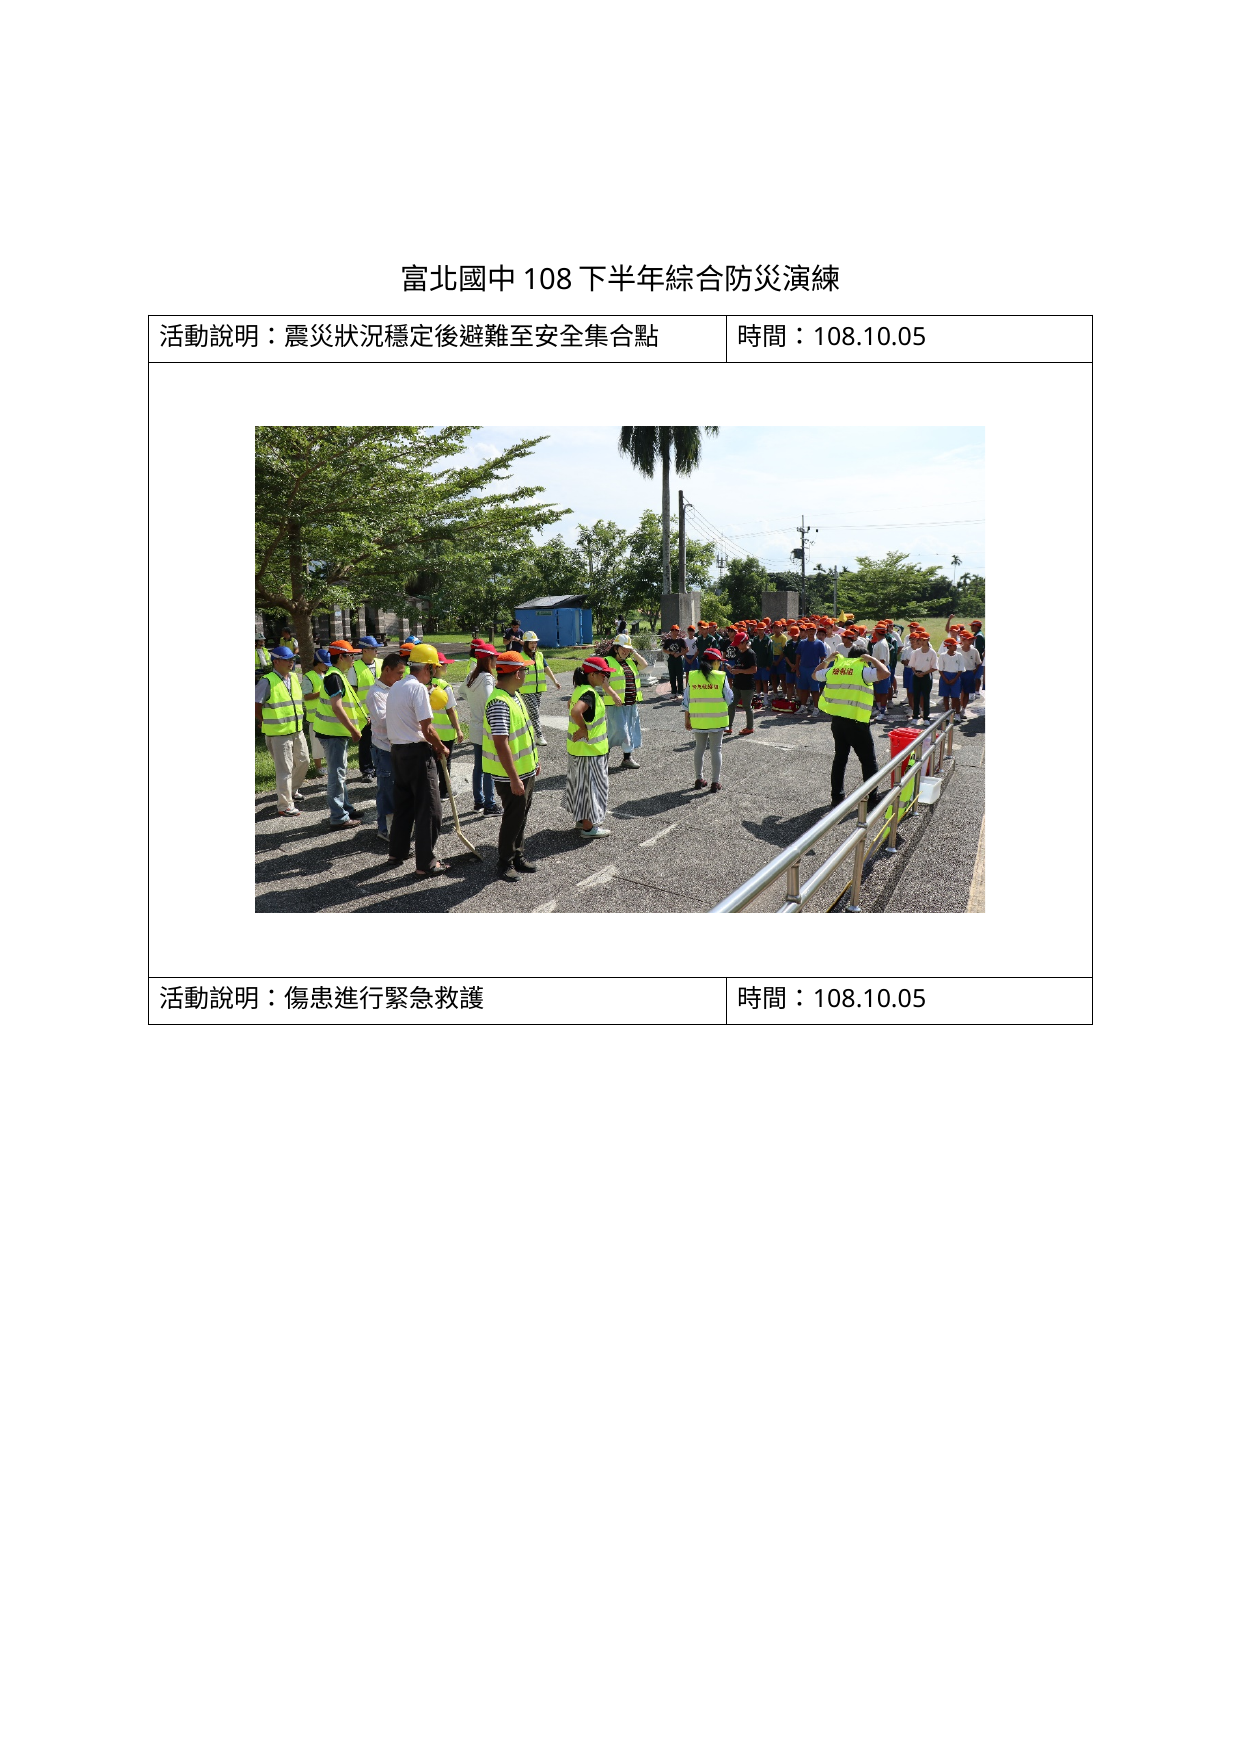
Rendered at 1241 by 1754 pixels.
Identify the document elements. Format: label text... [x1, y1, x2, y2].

table_header 時間：108.10.05 [727, 316, 1092, 362]
picture [255, 426, 986, 913]
table_cell [149, 363, 1092, 977]
text 富北國中108下半年綜合防災演練 [148, 239, 1092, 314]
table_header 活動說明：震災狀況穩定後避難至安全集合點 [149, 316, 726, 362]
table_cell 活動說明：傷患進行緊急救護 [149, 978, 726, 1024]
table_cell 時間：108.10.05 [727, 978, 1092, 1024]
